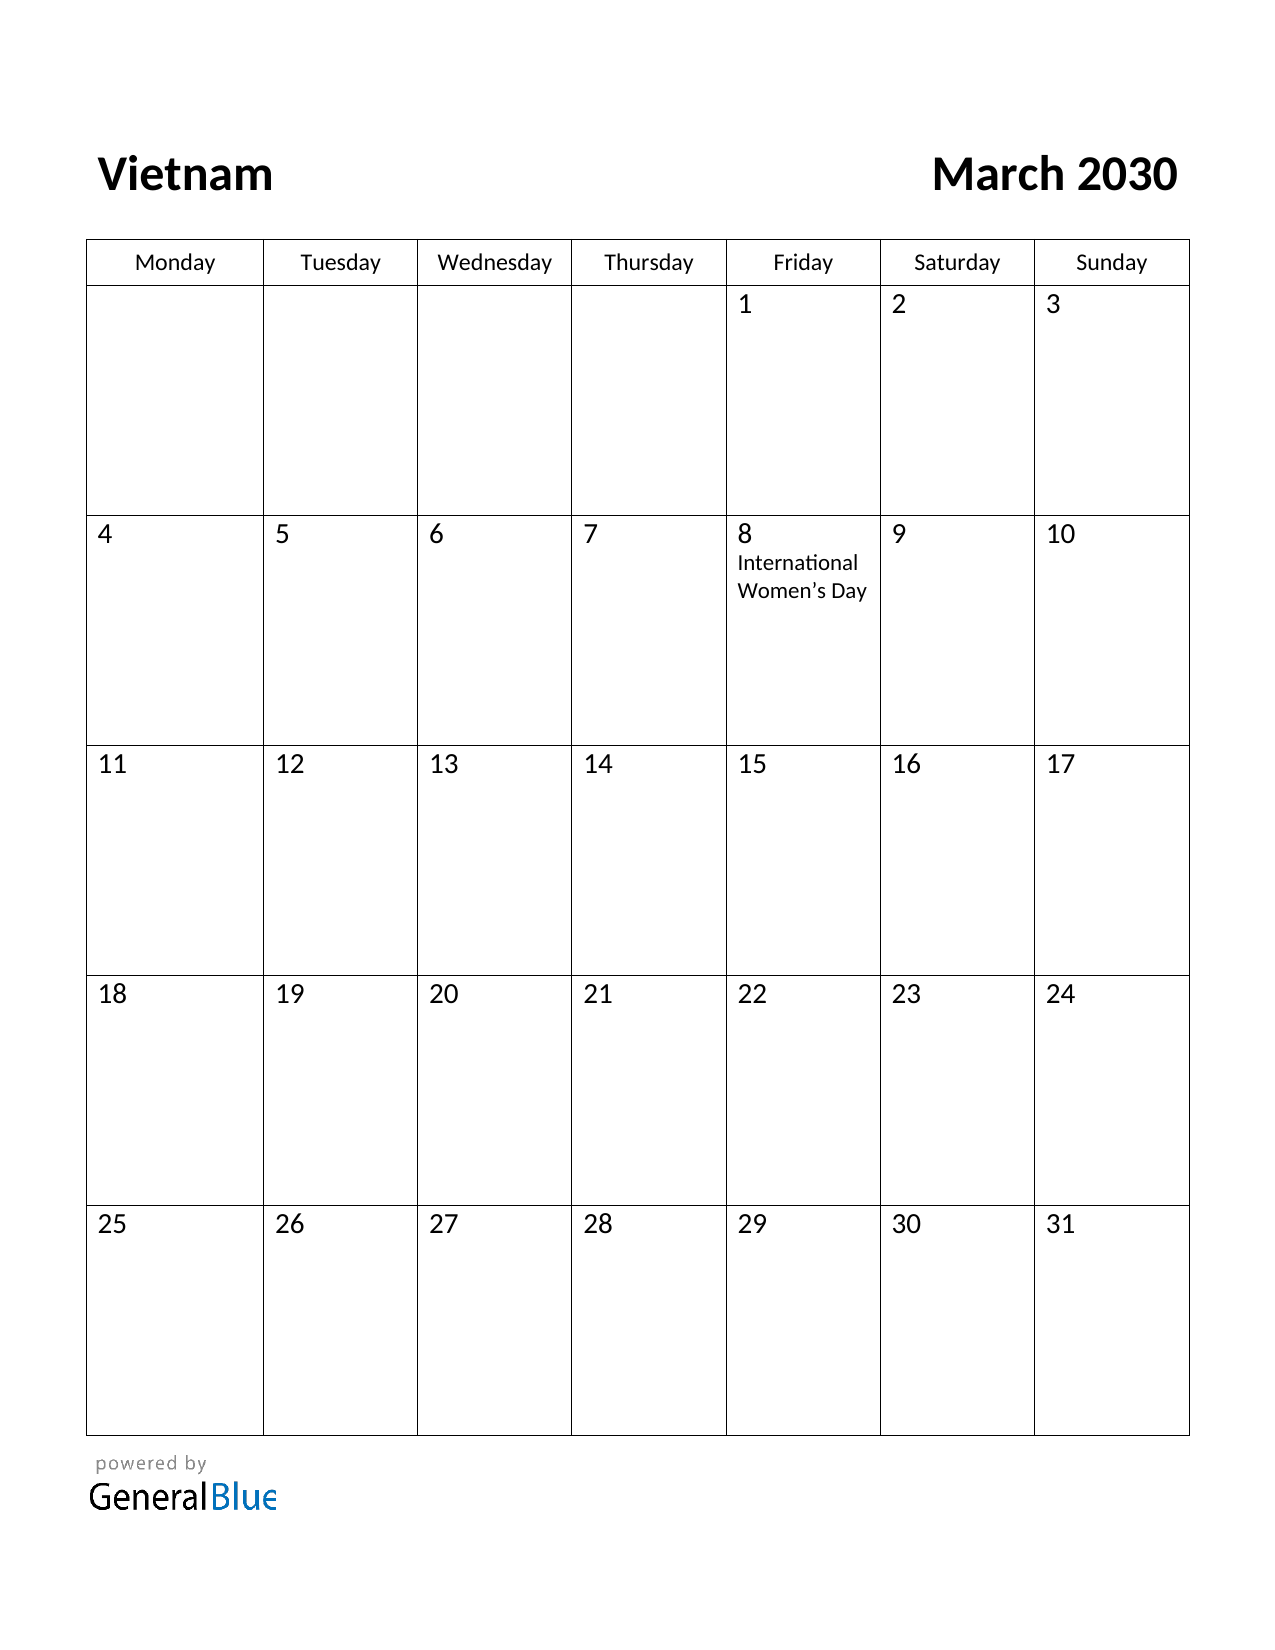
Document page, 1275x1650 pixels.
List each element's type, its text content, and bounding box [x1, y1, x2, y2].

table_cell 8 [727, 516, 880, 548]
table_cell 7 [572, 516, 726, 548]
table_cell [87, 286, 263, 318]
table_cell [572, 1238, 726, 1434]
table_cell [1035, 318, 1189, 514]
table_cell [87, 778, 263, 974]
table_cell [881, 318, 1034, 514]
table_cell 2 [881, 286, 1034, 318]
table_cell [881, 778, 1034, 974]
table_cell [1035, 778, 1189, 974]
table_cell [264, 318, 417, 514]
table_cell 1 [727, 286, 880, 318]
table_cell [881, 1238, 1034, 1434]
table_cell 6 [418, 516, 571, 548]
table_header March 2030 [572, 105, 1189, 239]
table_header Vietnam [86, 105, 572, 239]
table_cell 29 [727, 1206, 880, 1238]
table_cell [264, 548, 417, 744]
table_cell 3 [1035, 286, 1189, 318]
table_cell [727, 318, 880, 514]
table_cell [87, 1008, 263, 1204]
table_cell 13 [418, 746, 571, 778]
table_cell [87, 548, 263, 744]
table_cell [87, 318, 263, 514]
picture [88, 1452, 276, 1515]
table_cell [881, 548, 1034, 744]
table_cell [572, 286, 726, 318]
table_cell Thursday [572, 240, 726, 284]
table_cell Monday [87, 240, 263, 284]
table_cell 23 [881, 976, 1034, 1008]
table_cell [418, 548, 571, 744]
table_cell 21 [572, 976, 726, 1008]
table_cell [727, 1008, 880, 1204]
table_cell [418, 1008, 571, 1204]
table_cell International Women’s Day [727, 548, 880, 744]
table_cell 18 [87, 976, 263, 1008]
table_cell [1035, 548, 1189, 744]
table_cell Sunday [1035, 240, 1189, 284]
table_cell [418, 778, 571, 974]
table_cell [418, 318, 571, 514]
table_cell 26 [264, 1206, 417, 1238]
table_cell 12 [264, 746, 417, 778]
table_cell 17 [1035, 746, 1189, 778]
table_cell [1035, 1238, 1189, 1434]
table_cell 4 [87, 516, 263, 548]
table_cell 16 [881, 746, 1034, 778]
table_cell [87, 1238, 263, 1434]
table_cell 20 [418, 976, 571, 1008]
table_cell 22 [727, 976, 880, 1008]
table_cell 9 [881, 516, 1034, 548]
table_cell [572, 1008, 726, 1204]
table_cell 14 [572, 746, 726, 778]
table_cell Wednesday [418, 240, 571, 284]
table_cell 25 [87, 1206, 263, 1238]
table_cell [264, 778, 417, 974]
table_cell 30 [881, 1206, 1034, 1238]
table_cell 11 [87, 746, 263, 778]
table_cell 28 [572, 1206, 726, 1238]
table_cell [86, 1436, 1189, 1534]
table_cell 10 [1035, 516, 1189, 548]
table_cell 5 [264, 516, 417, 548]
table_cell [264, 1238, 417, 1434]
table_cell 27 [418, 1206, 571, 1238]
table_cell [264, 1008, 417, 1204]
table_cell [727, 778, 880, 974]
table_cell [264, 286, 417, 318]
table_cell [881, 1008, 1034, 1204]
table_cell [418, 1238, 571, 1434]
table_cell 24 [1035, 976, 1189, 1008]
table_cell Tuesday [264, 240, 417, 284]
table_cell [572, 548, 726, 744]
table_cell Friday [727, 240, 880, 284]
table_cell [727, 1238, 880, 1434]
table_cell [418, 286, 571, 318]
table_cell [572, 318, 726, 514]
table_cell [572, 778, 726, 974]
table_cell 15 [727, 746, 880, 778]
table_cell 31 [1035, 1206, 1189, 1238]
table_cell Saturday [881, 240, 1034, 284]
table_cell [1035, 1008, 1189, 1204]
table_cell 19 [264, 976, 417, 1008]
